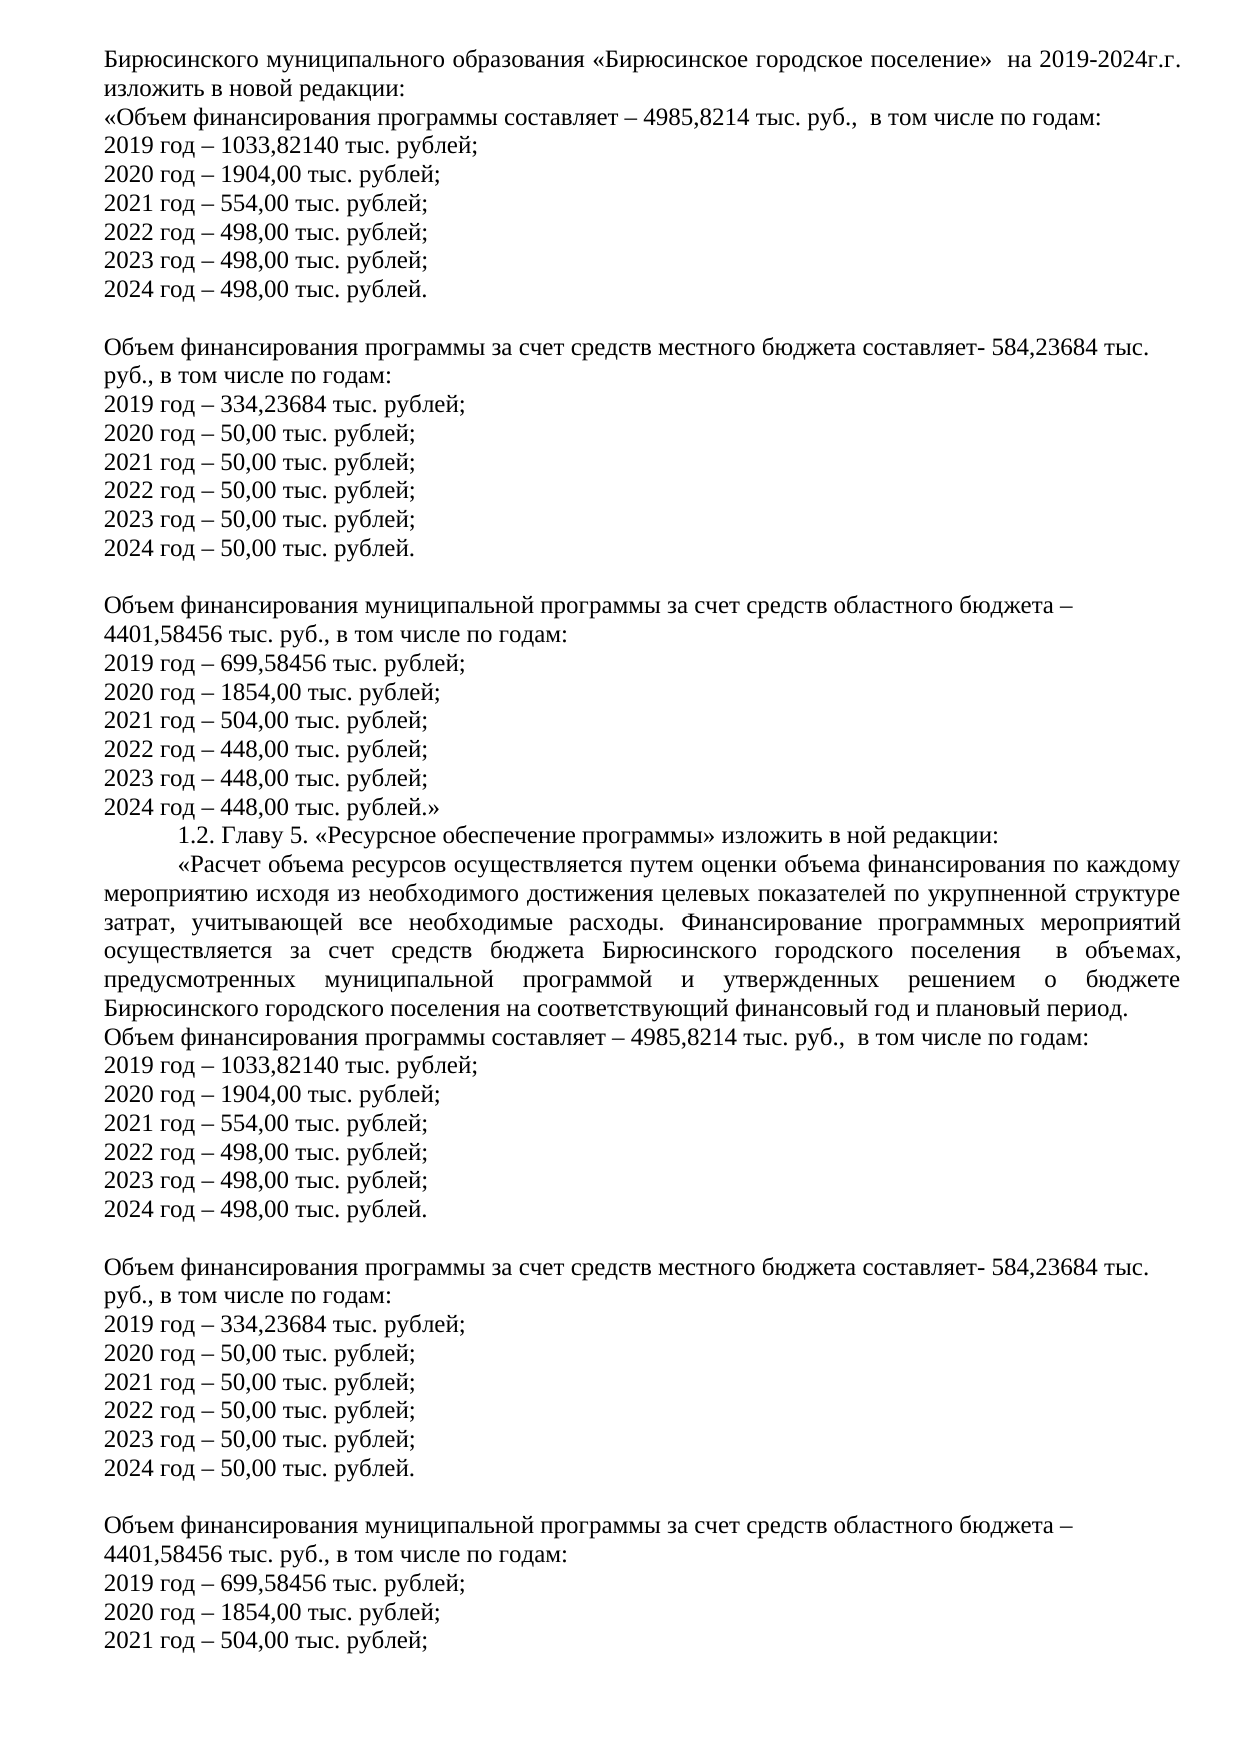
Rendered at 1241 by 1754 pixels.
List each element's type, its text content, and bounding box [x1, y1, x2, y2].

text «Объем финансирования программы составляет – 4985,8214 тыс. руб., в том числе по годам: [103, 102, 1181, 131]
text 2020 год – 1904,00 тыс. рублей; [103, 159, 1181, 188]
text 2023 год – 448,00 тыс. рублей; [103, 763, 1181, 792]
text 2021 год – 504,00 тыс. рублей; [103, 706, 1181, 734]
text 2019 год – 334,23684 тыс. рублей; [103, 1309, 1181, 1338]
text 2020 год – 50,00 тыс. рублей; [103, 418, 1181, 447]
text 2021 год – 50,00 тыс. рублей; [103, 447, 1181, 476]
text 2024 год – 498,00 тыс. рублей. [103, 274, 1181, 303]
text 2024 год – 448,00 тыс. рублей.» [103, 792, 1181, 821]
text 2020 год – 1854,00 тыс. рублей; [103, 1597, 1181, 1626]
text 1.2. Главу 5. «Ресурсное обеспечение программы» изложить в ной редакции: [103, 821, 1181, 849]
text 2022 год – 448,00 тыс. рублей; [103, 734, 1181, 763]
text 2021 год – 554,00 тыс. рублей; [103, 1108, 1181, 1137]
text 2024 год – 498,00 тыс. рублей. [103, 1194, 1181, 1223]
text 2022 год – 50,00 тыс. рублей; [103, 476, 1181, 504]
text 2019 год – 699,58456 тыс. рублей; [103, 648, 1181, 677]
text 2021 год – 50,00 тыс. рублей; [103, 1367, 1181, 1396]
text 2021 год – 554,00 тыс. рублей; [103, 188, 1181, 217]
text 2022 год – 498,00 тыс. рублей; [103, 1137, 1181, 1166]
text Объем финансирования программы составляет – 4985,8214 тыс. руб., в том числе по годам: [103, 1022, 1181, 1051]
text 2019 год – 699,58456 тыс. рублей; [103, 1568, 1181, 1597]
text 2019 год – 334,23684 тыс. рублей; [103, 389, 1181, 418]
text Объем финансирования программы за счет средств местного бюджета составляет- 584,23684 тыс. руб., в том числе по годам: [103, 332, 1181, 389]
text 2020 год – 1854,00 тыс. рублей; [103, 677, 1181, 706]
text 2023 год – 50,00 тыс. рублей; [103, 504, 1181, 533]
text 2022 год – 50,00 тыс. рублей; [103, 1396, 1181, 1424]
text 2020 год – 1904,00 тыс. рублей; [103, 1079, 1181, 1108]
text 2023 год – 498,00 тыс. рублей; [103, 246, 1181, 274]
text «Расчет объема ресурсов осуществляется путем оценки объема финансирования по каждому мероприятию исходя из необходимого достижения целевых показателей по укрупненной структуре затрат, учитывающей все необходимые расходы. Финансирование программных мероприятий осуществляется за счет средств бюджета Бирюсинского городского поселения в объемах, предусмотренных муниципальной программой и утвержденных решением о бюджете Бирюсинского городского поселения на соответствующий финансовый год и плановый период. [103, 849, 1181, 1022]
text Объем финансирования муниципальной программы за счет средств областного бюджета – 4401,58456 тыс. руб., в том числе по годам: [103, 1511, 1181, 1568]
text 2024 год – 50,00 тыс. рублей. [103, 1453, 1181, 1482]
text 2019 год – 1033,82140 тыс. рублей; [103, 1051, 1181, 1079]
text 2021 год – 504,00 тыс. рублей; [103, 1626, 1181, 1654]
text Объем финансирования программы за счет средств местного бюджета составляет- 584,23684 тыс. руб., в том числе по годам: [103, 1252, 1181, 1309]
text 2019 год – 1033,82140 тыс. рублей; [103, 131, 1181, 159]
text 2022 год – 498,00 тыс. рублей; [103, 217, 1181, 246]
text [103, 44, 1181, 102]
text Объем финансирования муниципальной программы за счет средств областного бюджета – 4401,58456 тыс. руб., в том числе по годам: [103, 591, 1181, 648]
text 2023 год – 50,00 тыс. рублей; [103, 1424, 1181, 1453]
text 2020 год – 50,00 тыс. рублей; [103, 1338, 1181, 1367]
text 2023 год – 498,00 тыс. рублей; [103, 1166, 1181, 1194]
text 2024 год – 50,00 тыс. рублей. [103, 533, 1181, 562]
